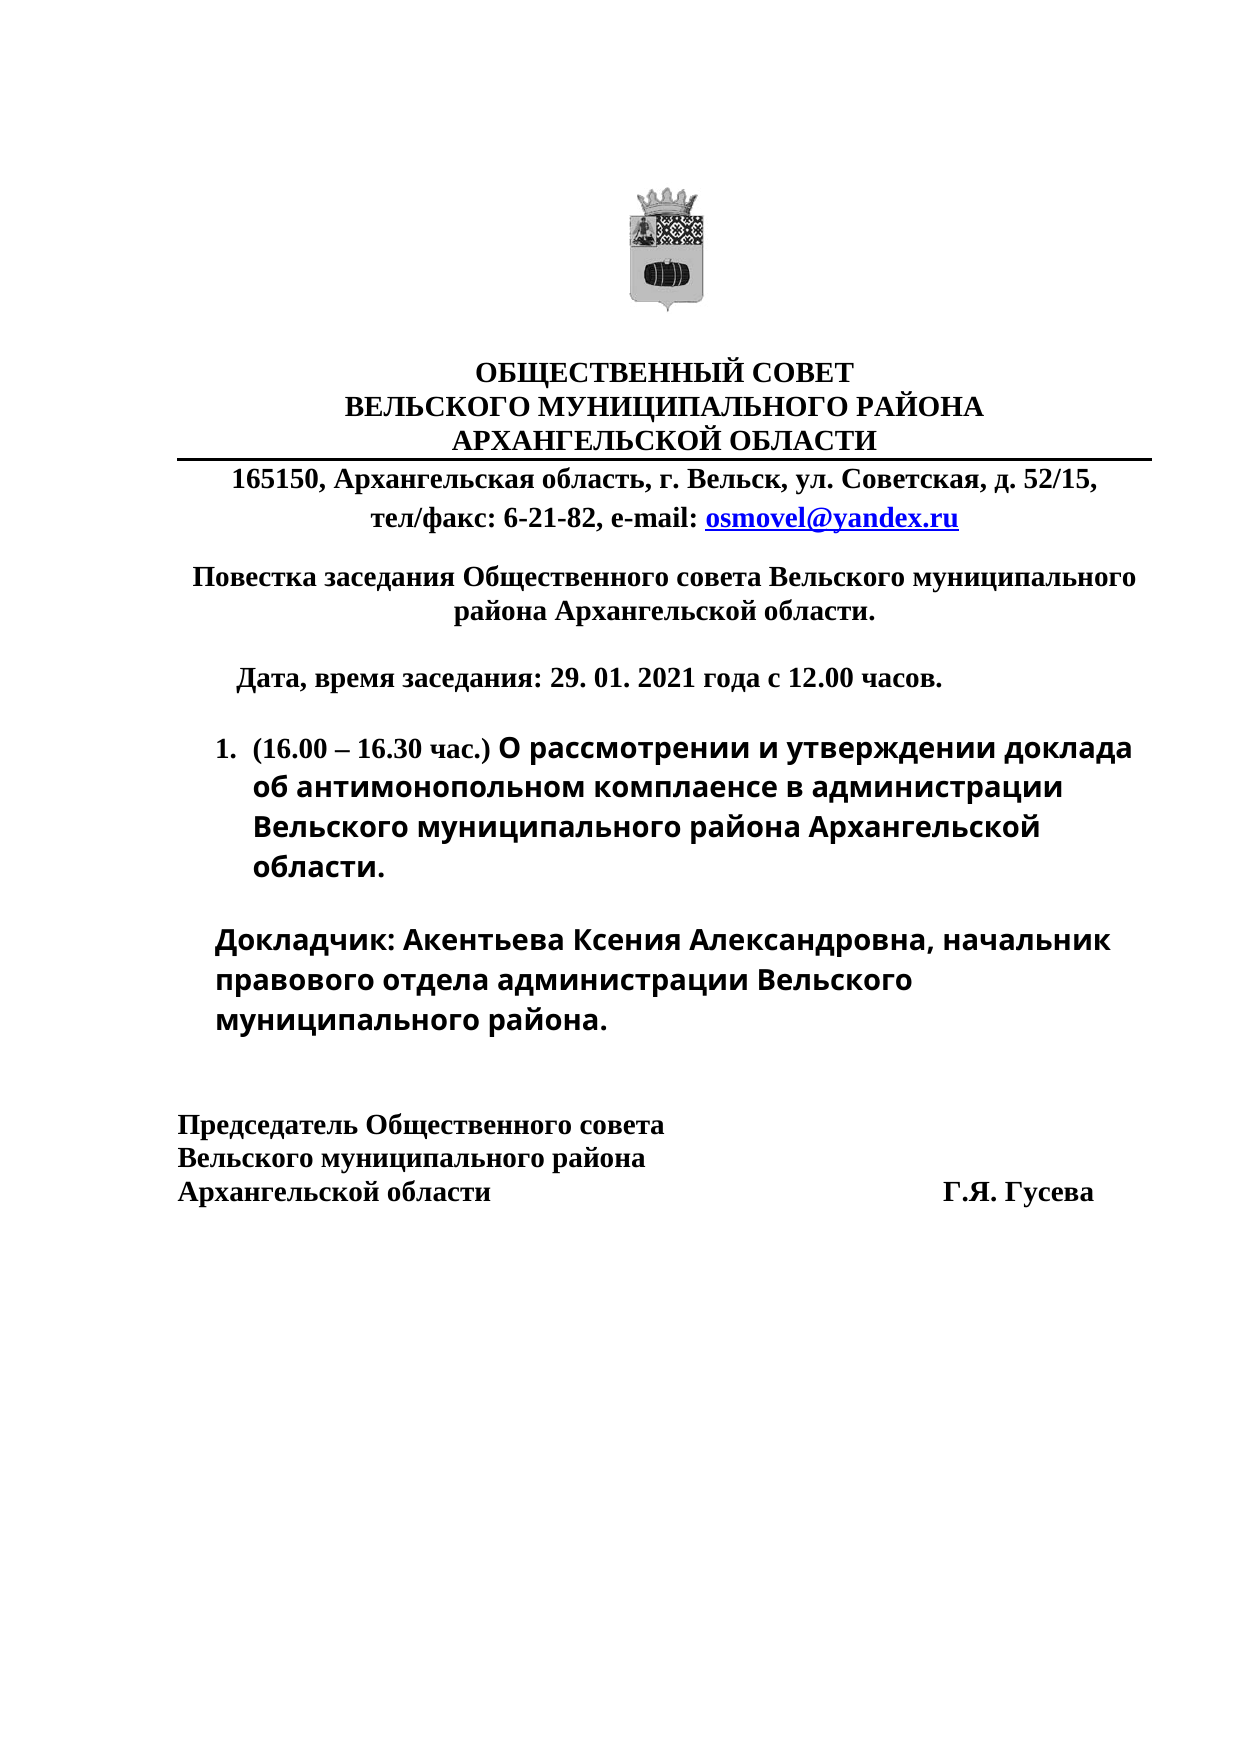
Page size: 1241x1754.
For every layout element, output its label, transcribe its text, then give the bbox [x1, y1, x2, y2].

list (16.00 – 16.30 час.) О рассмотрении и утверждении доклада об антимонопольном комплаенсе в администрации Вельского муниципального района Архангельской области. [215, 727, 498, 886]
text ВЕЛЬСКОГО МУНИЦИПАЛЬНОГО РАЙОНА [177, 389, 1152, 423]
picture [622, 181, 709, 314]
text АРХАНГЕЛЬСКОЙ ОБЛАСТИ [177, 423, 1152, 458]
text ОБЩЕСТВЕННЫЙ СОВЕТ [177, 356, 1152, 389]
text Вельского муниципального района [177, 1140, 1152, 1174]
text Повестка заседания Общественного совета Вельского муниципального района Архангельской области. [177, 559, 1152, 626]
text 165150, Архангельская область, г. Вельск, ул. Советская, д. 52/15, тел/факс: 6-21-82, e-mail: osmovel@yandex.ru [177, 461, 1152, 533]
text Архангельской области Г.Я. Гусева [177, 1174, 1152, 1207]
text Дата, время заседания: 29. 01. 2021 года с 12.00 часов. [177, 660, 1152, 693]
list (16.00 – 16.30 час.) О рассмотрении и утверждении доклада об антимонопольном комплаенсе в администрации Вельского муниципального района Архангельской области. [385, 727, 1152, 886]
text Докладчик: Акентьева Ксения Александровна, начальник правового отдела администрации Вельского муниципального района. [608, 919, 1152, 1038]
text Председатель Общественного совета [177, 1107, 1152, 1140]
